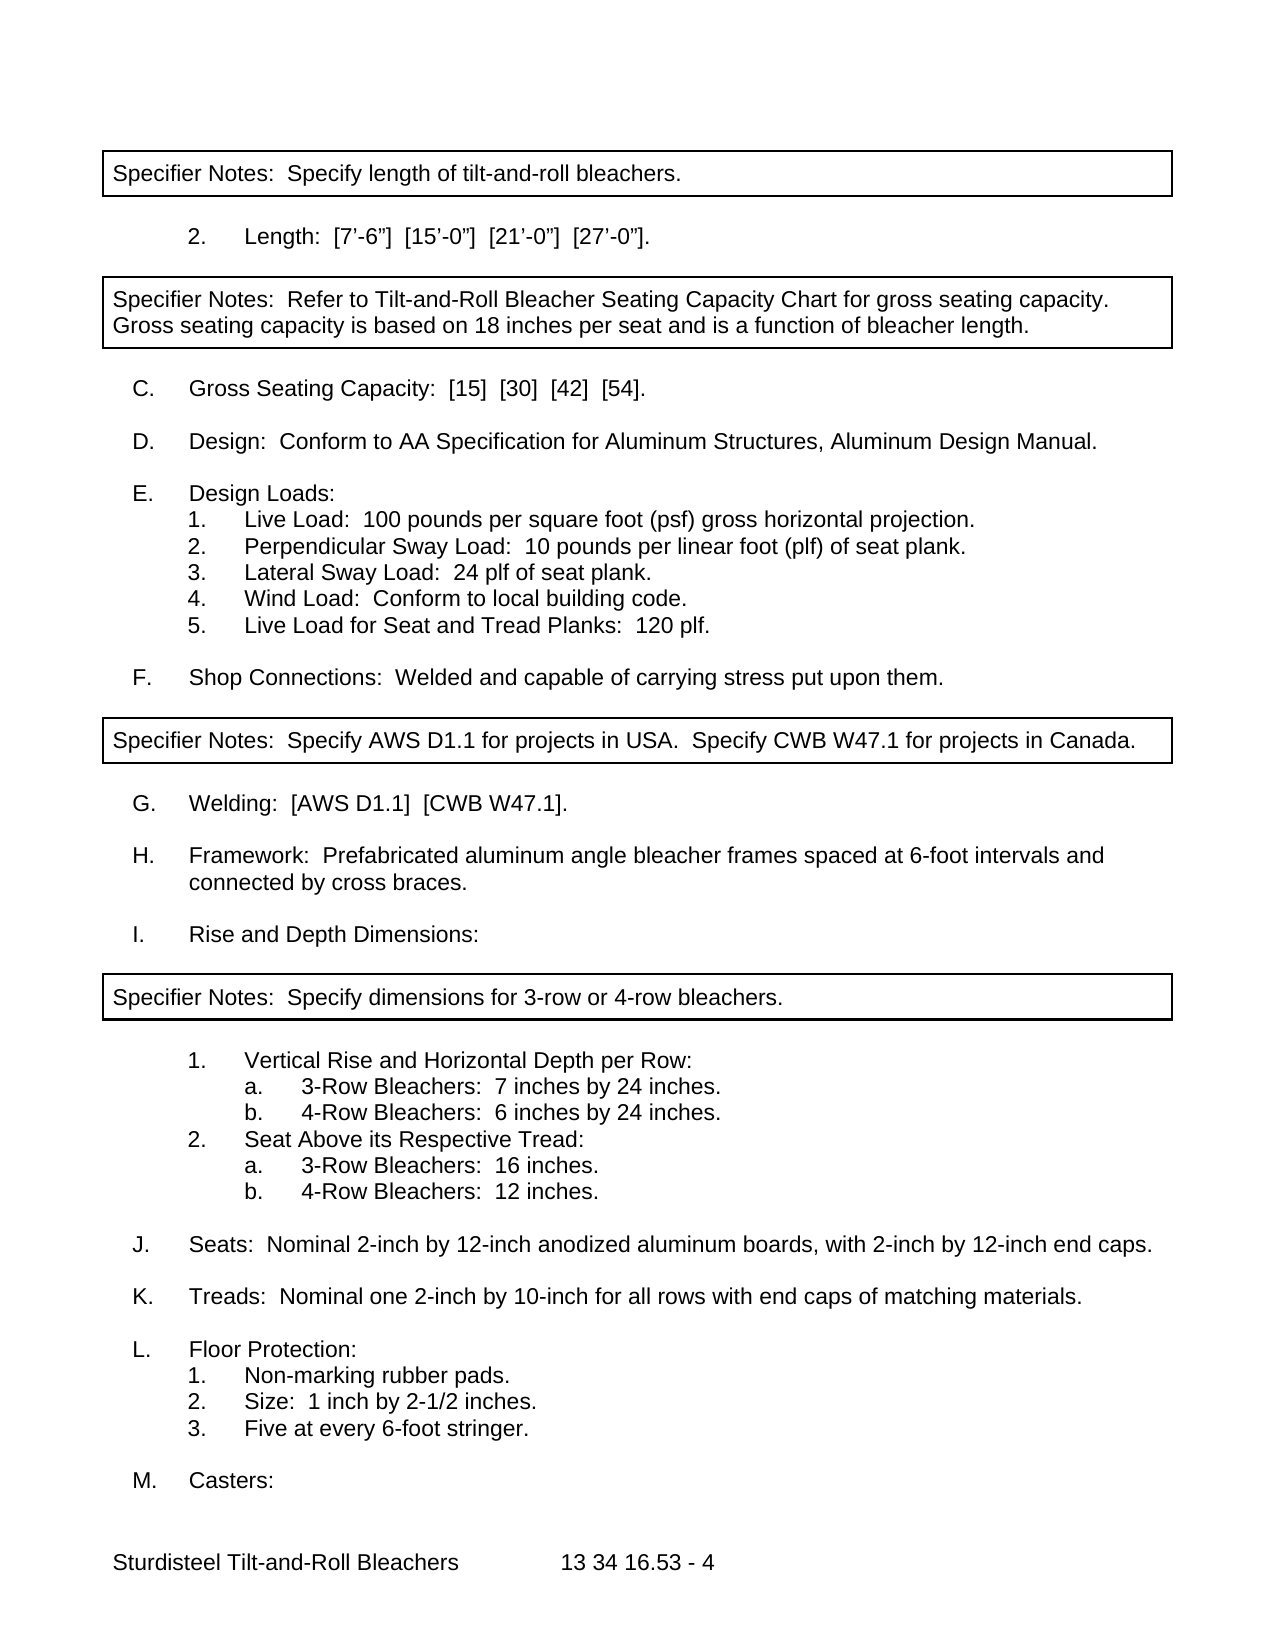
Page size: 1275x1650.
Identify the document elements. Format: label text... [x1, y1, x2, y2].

text Specifier Notes: Refer to Tilt-and-Roll Bleacher Seating Capacity Chart for gross seating capacity. Gross seating capacity is based on 18 inches per seat and is a function of bleacher length. [104, 278, 1171, 347]
subtitle 3-Row Bleachers: 7 inches by 24 inches. [244, 1073, 1162, 1099]
subtitle Shop Connections: Welded and capable of carrying stress put upon them. [132, 664, 1162, 691]
subtitle Size: 1 inch by 2-1/2 inches. [187, 1388, 1162, 1414]
subtitle Perpendicular Sway Load: 10 pounds per linear foot (plf) of seat plank. [187, 533, 1162, 559]
subtitle Floor Protection: [132, 1336, 1162, 1362]
text Specifier Notes: Specify length of tilt-and-roll bleachers. [104, 152, 1171, 195]
subtitle 3-Row Bleachers: 16 inches. [244, 1152, 1162, 1178]
subtitle Seat Above its Respective Tread: [187, 1126, 1162, 1152]
subtitle Treads: Nominal one 2-inch by 10-inch for all rows with end caps of matching materials. [132, 1283, 1162, 1309]
subtitle Wind Load: Conform to local building code. [187, 585, 1162, 612]
subtitle Non-marking rubber pads. [187, 1362, 1162, 1388]
subtitle Design Loads: [132, 480, 1162, 506]
subtitle Framework: Prefabricated aluminum angle bleacher frames spaced at 6-foot intervals and connected by cross braces. [132, 842, 1162, 895]
subtitle Vertical Rise and Horizontal Depth per Row: [187, 1047, 1162, 1073]
subtitle 4-Row Bleachers: 6 inches by 24 inches. [244, 1099, 1162, 1126]
text Specifier Notes: Specify AWS D1.1 for projects in USA. Specify CWB W47.1 for projects in Canada. [104, 719, 1171, 762]
subtitle Live Load for Seat and Tread Planks: 120 plf. [187, 612, 1162, 638]
subtitle Welding: [AWS D1.1] [CWB W47.1]. [132, 790, 1162, 816]
text Specifier Notes: Specify dimensions for 3-row or 4-row bleachers. [104, 975, 1171, 1018]
subtitle Casters: [132, 1467, 1162, 1493]
subtitle Length: [7’-6”] [15’-0”] [21’-0”] [27’-0”]. [187, 223, 1162, 249]
subtitle Lateral Sway Load: 24 plf of seat plank. [187, 559, 1162, 585]
subtitle Seats: Nominal 2-inch by 12-inch anodized aluminum boards, with 2-inch by 12-inch end caps. [132, 1231, 1162, 1257]
subtitle Design: Conform to AA Specification for Aluminum Structures, Aluminum Design Manual. [132, 428, 1162, 454]
subtitle Five at every 6-foot stringer. [187, 1414, 1162, 1441]
subtitle Rise and Depth Dimensions: [132, 921, 1162, 947]
subtitle Live Load: 100 pounds per square foot (psf) gross horizontal projection. [187, 506, 1162, 533]
subtitle 4-Row Bleachers: 12 inches. [244, 1178, 1162, 1205]
subtitle Gross Seating Capacity: [15] [30] [42] [54]. [132, 375, 1162, 402]
